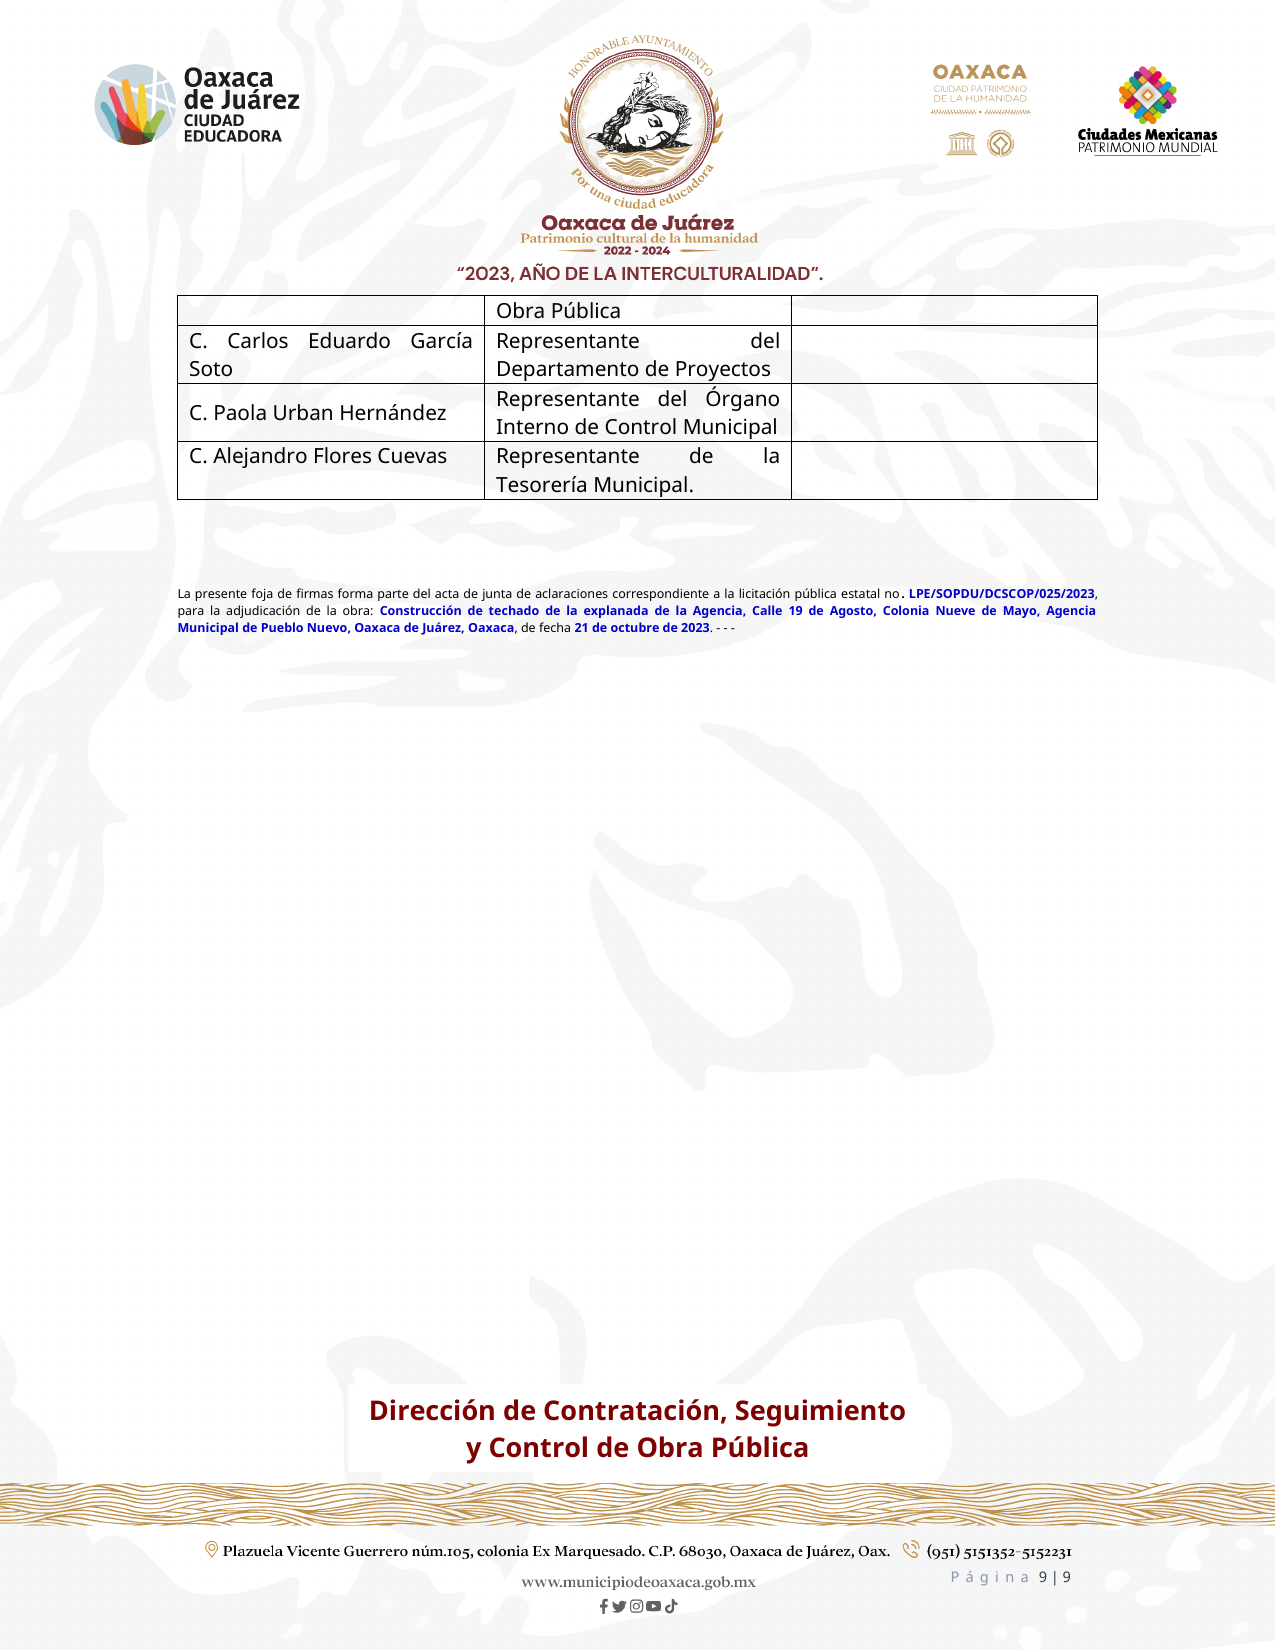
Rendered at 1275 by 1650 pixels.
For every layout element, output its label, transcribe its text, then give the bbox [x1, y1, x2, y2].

table_cell Representante de la Tesorería Municipal. [485, 442, 791, 498]
text La presente foja de firmas forma parte del acta de junta de aclaraciones correspondiente a la licitación pública estatal no. LPE/SOPDU/DCSCOP/025/2023, para la adjudicación de la obra: Construcción de techado de la explanada de la Agencia, Calle 19 de Agosto, Colonia Nueve de Mayo, Agencia Municipal de Pueblo Nuevo, Oaxaca de Juárez, Oaxaca, de fecha 21 de octubre de 2023. - - - [177, 585, 1098, 636]
table_cell [792, 296, 1097, 325]
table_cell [485, 296, 791, 325]
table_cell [178, 296, 484, 325]
table_cell Representante del Departamento de Proyectos [485, 326, 791, 383]
table_cell [792, 326, 1097, 383]
table_cell C. Paola Urban Hernández [178, 384, 484, 441]
table_cell C. Carlos Eduardo García Soto [178, 326, 484, 383]
table_cell C. Alejandro Flores Cuevas [178, 442, 484, 498]
table_cell [792, 384, 1097, 441]
picture [0, 0, 1275, 1650]
table_cell Representante del Órgano Interno de Control Municipal [485, 384, 791, 441]
table_cell [792, 442, 1097, 498]
